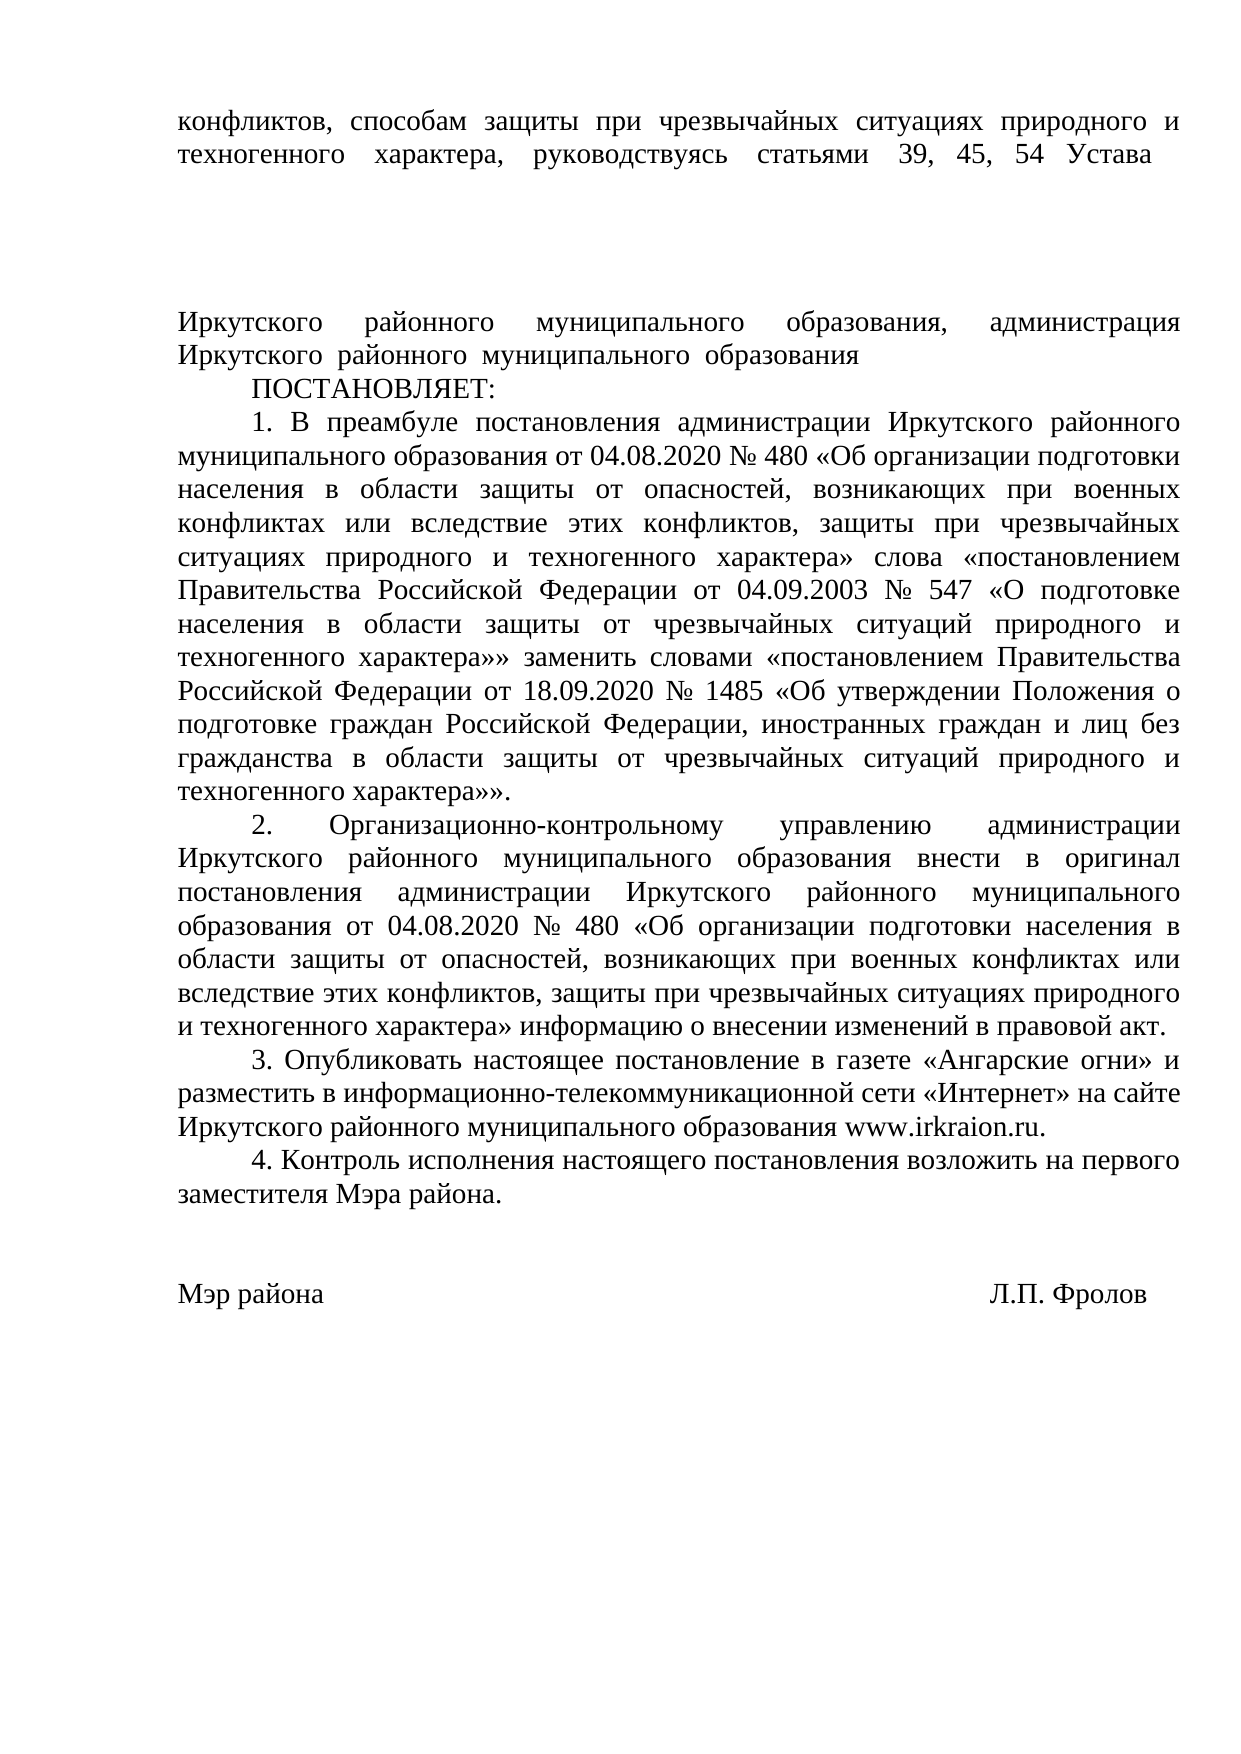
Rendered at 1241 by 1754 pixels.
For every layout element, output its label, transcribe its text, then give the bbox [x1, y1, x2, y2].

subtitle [177, 103, 1181, 170]
subtitle ПОСТАНОВЛЯЕТ: [177, 371, 1181, 404]
subtitle Иркутского районного муниципального образования, администрация Иркутского районного муниципального образования [177, 304, 1181, 371]
subtitle 3. Опубликовать настоящее постановление в газете «Ангарские огни» и разместить в информационно-телекоммуникационной сети «Интернет» на сайте Иркутского районного муниципального образования www.irkraion.ru. [177, 1042, 1181, 1142]
subtitle 1. В преамбуле постановления администрации Иркутского районного муниципального образования от 04.08.2020 № 480 «Об организации подготовки населения в области защиты от опасностей, возникающих при военных конфликтах или вследствие этих конфликтов, защиты при чрезвычайных ситуациях природного и техногенного характера» слова «постановлением Правительства Российской Федерации от 04.09.2003 № 547 «О подготовке населения в области защиты от чрезвычайных ситуаций природного и техногенного характера»» заменить словами «постановлением Правительства Российской Федерации от 18.09.2020 № 1485 «Об утверждении Положения о подготовке граждан Российской Федерации, иностранных граждан и лиц без гражданства в области защиты от чрезвычайных ситуаций природного и техногенного характера»». [177, 404, 1181, 807]
subtitle 2. Организационно-контрольному управлению администрации Иркутского районного муниципального образования внести в оригинал постановления администрации Иркутского районного муниципального образования от 04.08.2020 № 480 «Об организации подготовки населения в области защиты от опасностей, возникающих при военных конфликтах или вследствие этих конфликтов, защиты при чрезвычайных ситуациях природного и техногенного характера» информацию о внесении изменений в правовой акт. [177, 807, 1181, 1042]
subtitle Мэр района Л.П. Фролов [177, 1277, 1181, 1310]
subtitle 4. Контроль исполнения настоящего постановления возложить на первого заместителя Мэра района. [177, 1142, 1181, 1209]
